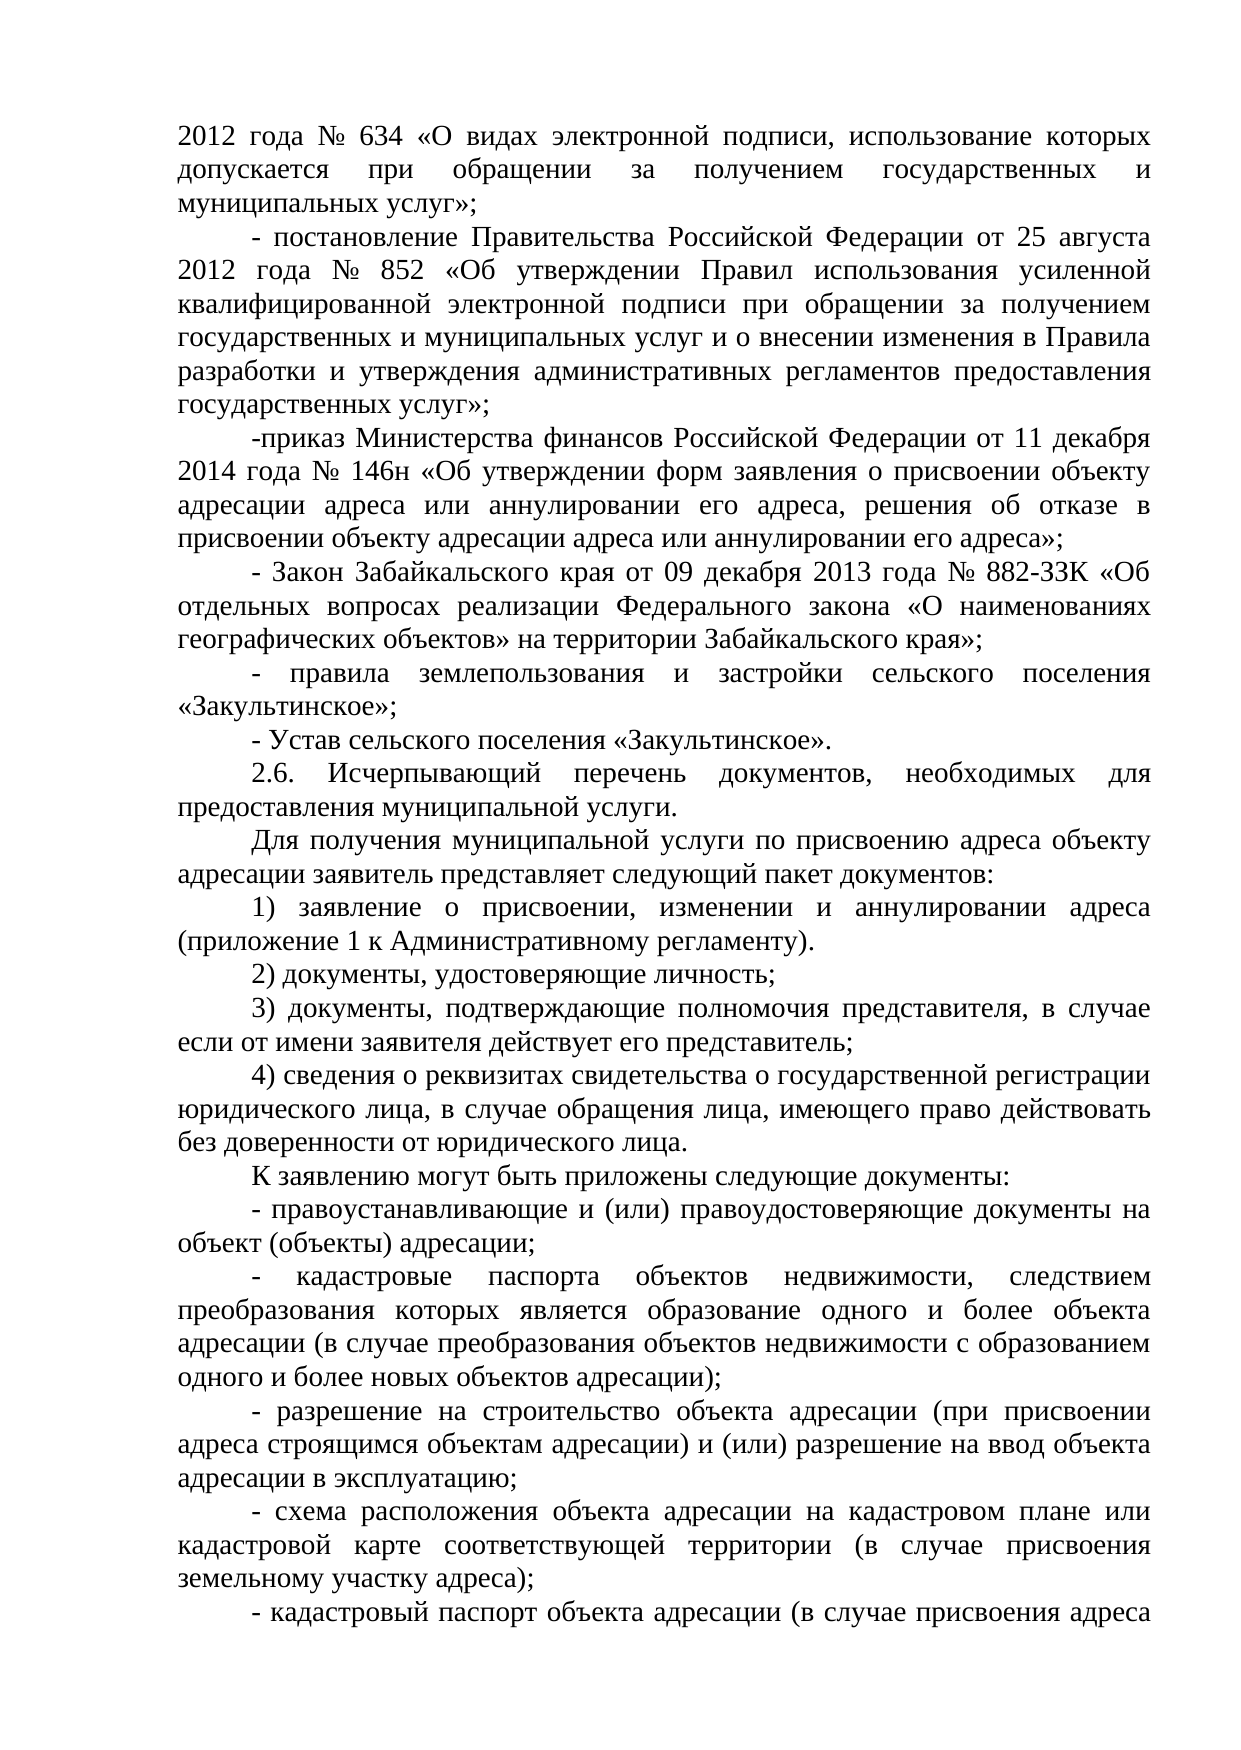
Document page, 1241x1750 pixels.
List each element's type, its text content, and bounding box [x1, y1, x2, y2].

text - Закон Забайкальского края от 09 декабря 2013 года № 882-ЗЗК «Об отдельных вопросах реализации Федерального закона «О наименованиях географических объектов» на территории Забайкальского края»; [177, 554, 1152, 655]
text - правила землепользования и застройки сельского поселения «Закультинское»; [177, 655, 1152, 722]
text 2.6. Исчерпывающий перечень документов, необходимых для предоставления муниципальной услуги. [177, 755, 1152, 822]
text - кадастровые паспорта объектов недвижимости, следствием преобразования которых является образование одного и более объекта адресации (в случае преобразования объектов недвижимости с образованием одного и более новых объектов адресации); [177, 1258, 1152, 1393]
text - правоустанавливающие и (или) правоудостоверяющие документы на объект (объекты) адресации; [177, 1191, 1152, 1258]
text - постановление Правительства Российской Федерации от 25 августа 2012 года № 852 «Об утверждении Правил использования усиленной квалифицированной электронной подписи при обращении за получением государственных и муниципальных услуг и о внесении изменения в Правила разработки и утверждения административных регламентов предоставления государственных услуг»; [177, 219, 1152, 420]
text - разрешение на строительство объекта адресации (при присвоении адреса строящимся объектам адресации) и (или) разрешение на ввод объекта адресации в эксплуатацию; [177, 1393, 1152, 1493]
text - Устав сельского поселения «Закультинское». [177, 722, 1152, 755]
text - схема расположения объекта адресации на кадастровом плане или кадастровой карте соответствующей территории (в случае присвоения земельному участку адреса); [177, 1493, 1152, 1594]
text 3) документы, подтверждающие полномочия представителя, в случае если от имени заявителя действует его представитель; [177, 990, 1152, 1057]
text 4) сведения о реквизитах свидетельства о государственной регистрации юридического лица, в случае обращения лица, имеющего право действовать без доверенности от юридического лица. [177, 1057, 1152, 1158]
text 1) заявление о присвоении, изменении и аннулировании адреса (приложение 1 к Административному регламенту). [177, 889, 1152, 957]
text 2) документы, удостоверяющие личность; [177, 957, 1152, 990]
text Для получения муниципальной услуги по присвоению адреса объекту адресации заявитель представляет следующий пакет документов: [177, 822, 1152, 889]
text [177, 118, 1152, 219]
text К заявлению могут быть приложены следующие документы: [177, 1158, 1152, 1191]
text -приказ Министерства финансов Российской Федерации от 11 декабря 2014 года № 146н «Об утверждении форм заявления о присвоении объекту адресации адреса или аннулировании его адреса, решения об отказе в присвоении объекту адресации адреса или аннулировании его адреса»; [177, 420, 1152, 554]
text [177, 1594, 1152, 1627]
